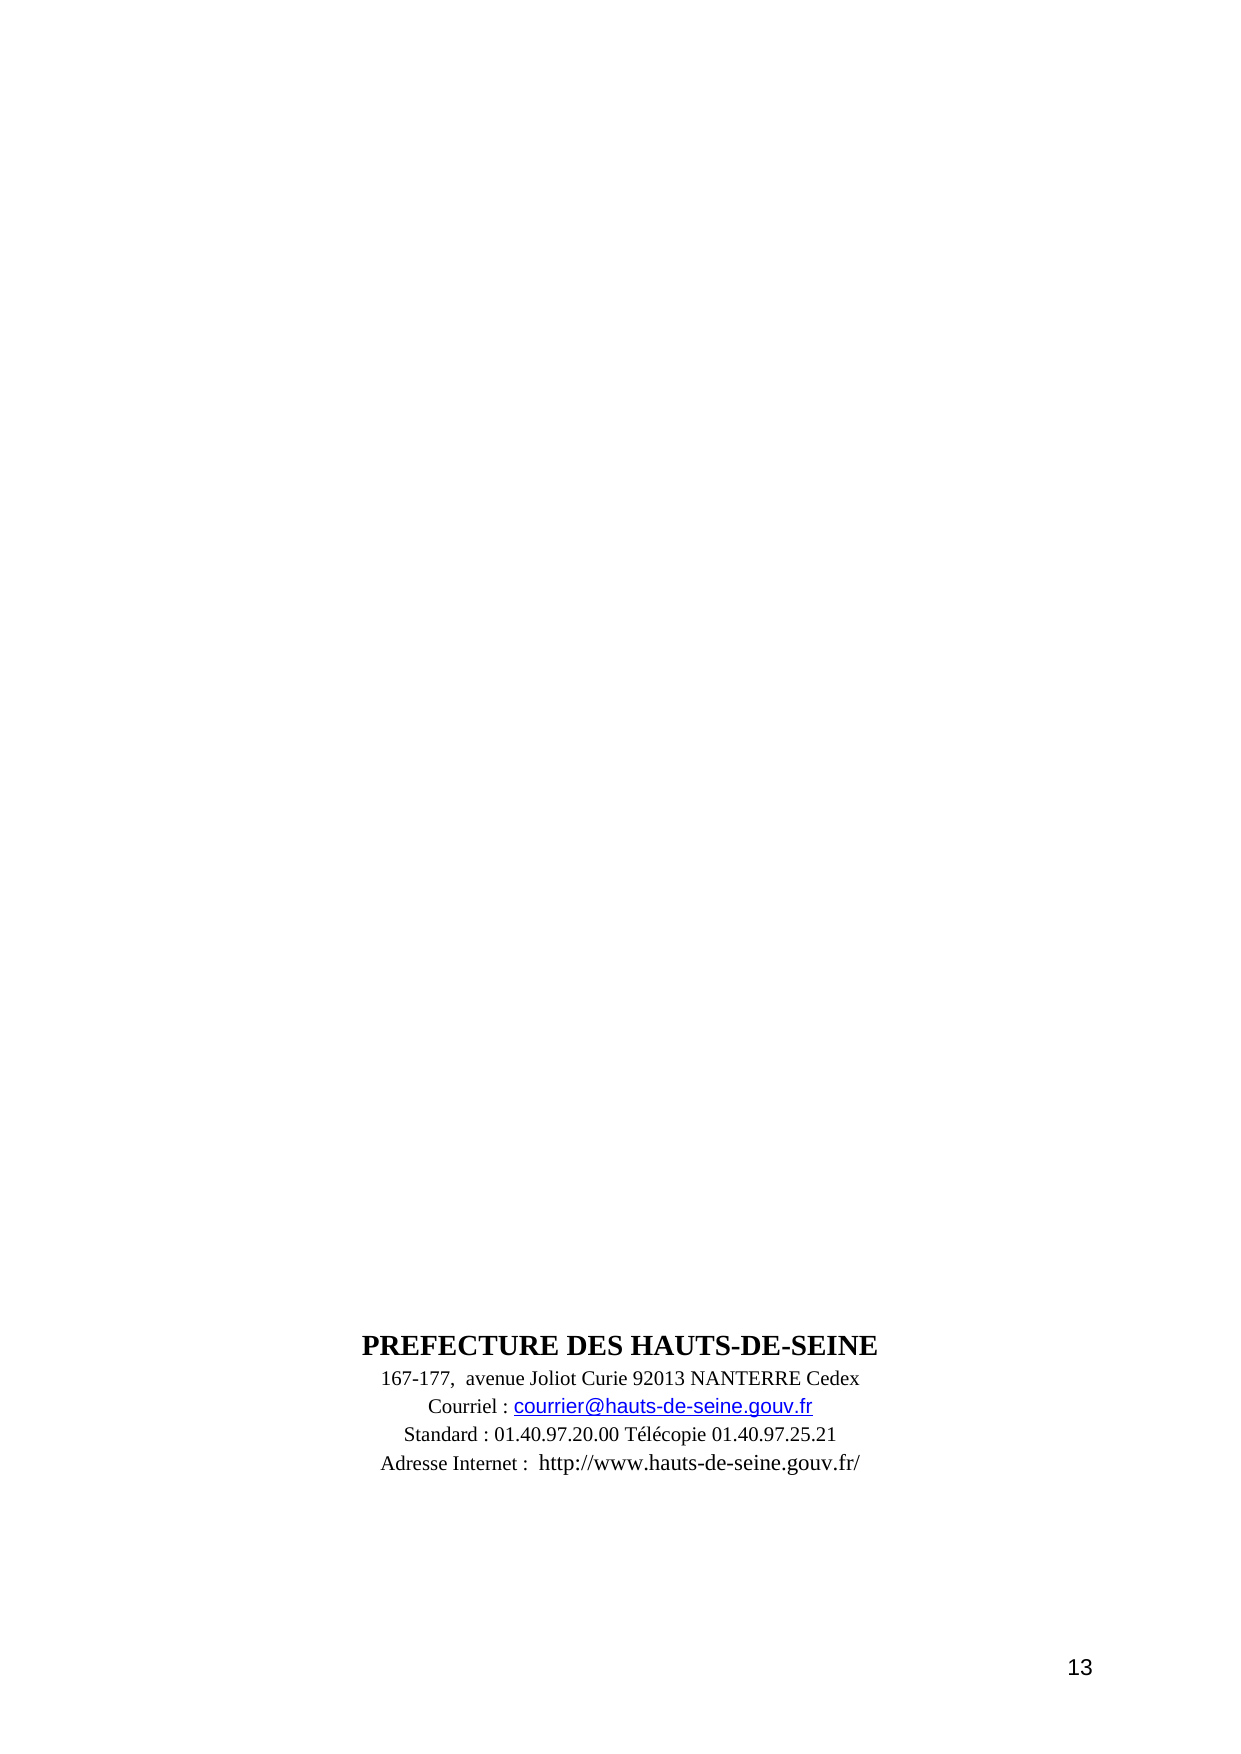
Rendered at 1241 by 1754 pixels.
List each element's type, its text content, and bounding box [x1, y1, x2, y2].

text PREFECTURE DES HAUTS-DE-SEINE [148, 1328, 1093, 1361]
text Adresse Internet : http://www.hauts-de-seine.gouv.fr/ [148, 1449, 1093, 1476]
text 167-177, avenue Joliot Curie 92013 NANTERRE Cedex [148, 1366, 1093, 1390]
text Standard : 01.40.97.20.00 Télécopie 01.40.97.25.21 [148, 1422, 1093, 1446]
text Courriel : courrier@hauts-de-seine.gouv.fr [148, 1394, 1093, 1418]
